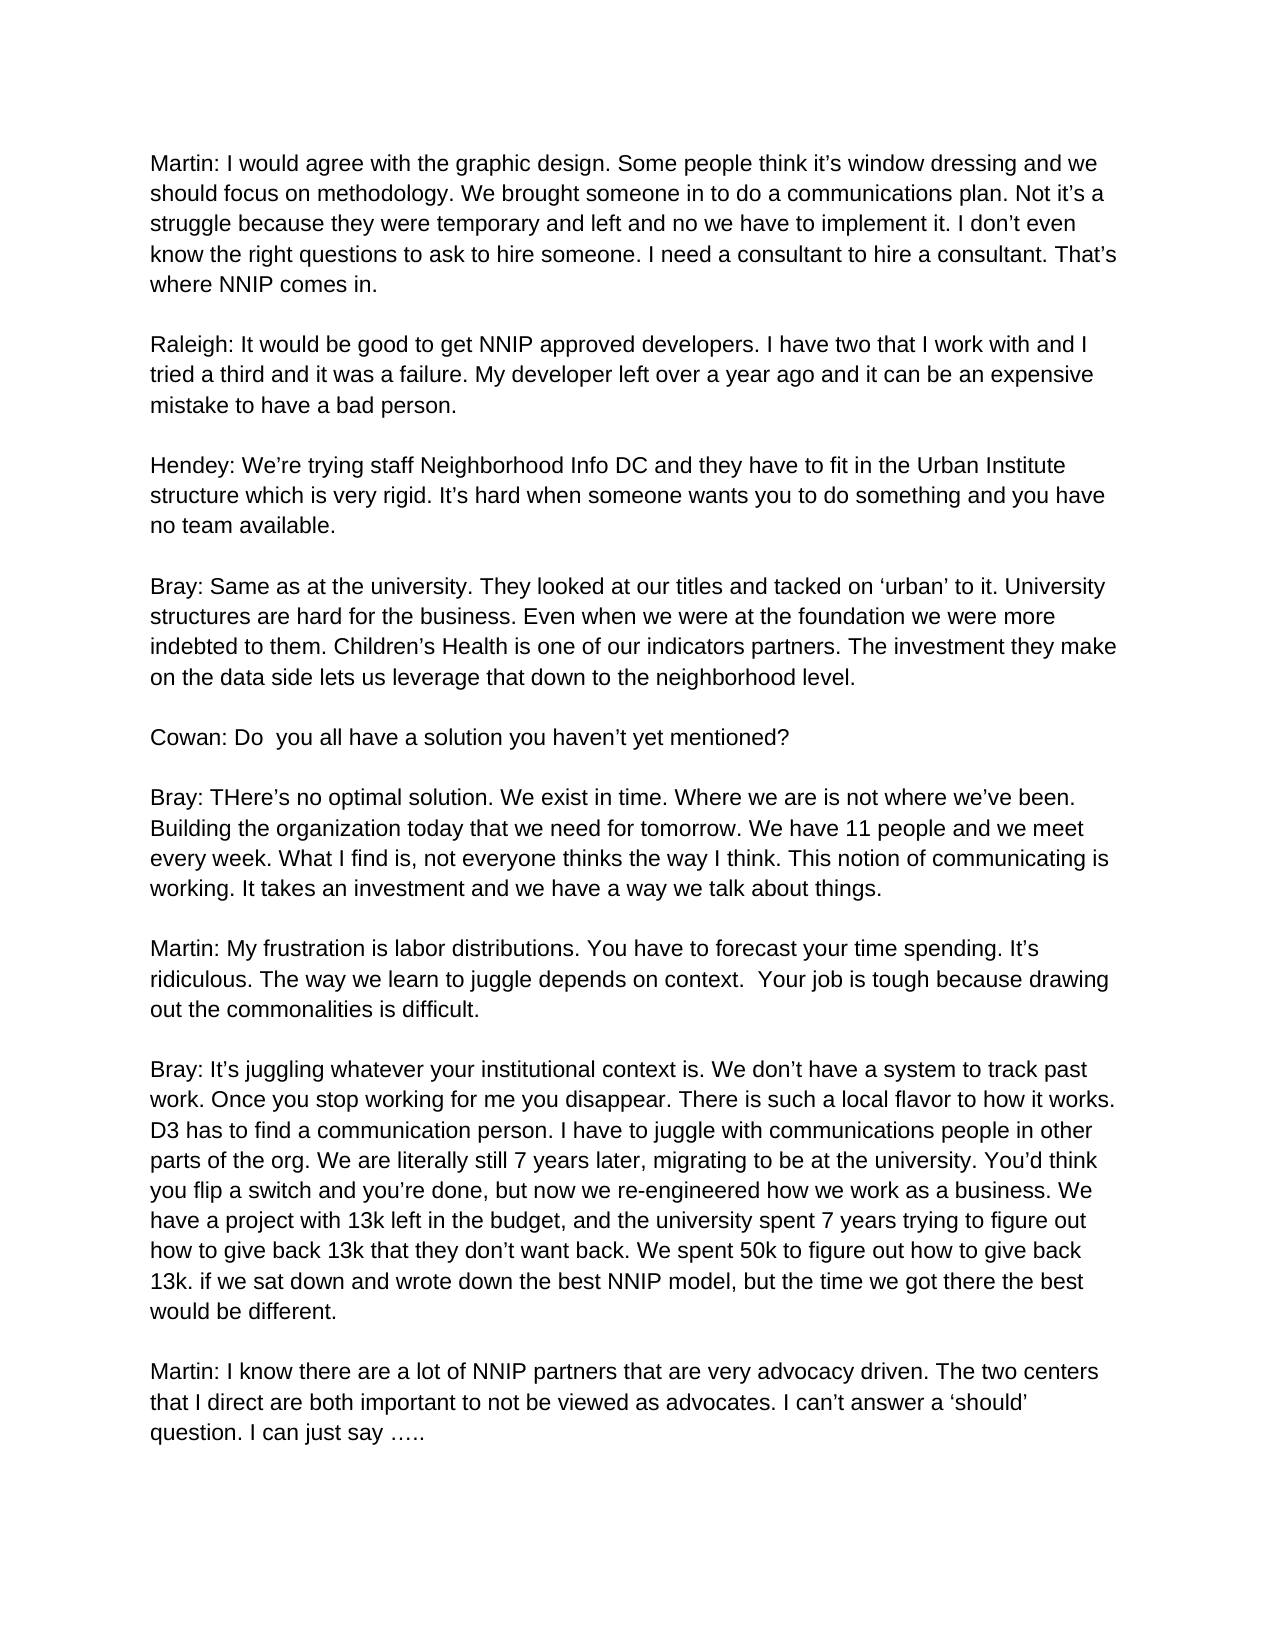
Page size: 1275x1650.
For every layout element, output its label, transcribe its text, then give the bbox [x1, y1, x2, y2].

text Martin: My frustration is labor distributions. You have to forecast your time spending. It’s ridiculous. The way we learn to juggle depends on context. Your job is tough because drawing out the commonalities is difficult. [150, 935, 1125, 1022]
text Martin: I would agree with the graphic design. Some people think it’s window dressing and we should focus on methodology. We brought someone in to do a communications plan. Not it’s a struggle because they were temporary and left and no we have to implement it. I don’t even know the right questions to ask to hire someone. I need a consultant to hire a consultant. That’s where NNIP comes in. [150, 150, 1125, 297]
text Cowan: Do you all have a solution you haven’t yet mentioned? [150, 724, 1125, 750]
text Raleigh: It would be good to get NNIP approved developers. I have two that I work with and I tried a third and it was a failure. My developer left over a year ago and it can be an expensive mistake to have a bad person. [150, 331, 1125, 418]
text Bray: Same as at the university. They looked at our titles and tacked on ‘urban’ to it. University structures are hard for the business. Even when we were at the foundation we were more indebted to them. Children’s Health is one of our indicators partners. The investment they make on the data side lets us leverage that down to the neighborhood level. [150, 573, 1125, 690]
text Hendey: We’re trying staff Neighborhood Info DC and they have to fit in the Urban Institute structure which is very rigid. It’s hard when someone wants you to do something and you have no team available. [150, 452, 1125, 539]
text Bray: THere’s no optimal solution. We exist in time. Where we are is not where we’ve been. Building the organization today that we need for tomorrow. We have 11 people and we meet every week. What I find is, not everyone thinks the way I think. This notion of communicating is working. It takes an investment and we have a way we talk about things. [150, 784, 1125, 901]
text Bray: It’s juggling whatever your institutional context is. We don’t have a system to track past work. Once you stop working for me you disappear. There is such a local flavor to how it works. D3 has to find a communication person. I have to juggle with communications people in other parts of the org. We are literally still 7 years later, migrating to be at the university. You’d think you flip a switch and you’re done, but now we re-engineered how we work as a business. We have a project with 13k left in the budget, and the university spent 7 years trying to figure out how to give back 13k that they don’t want back. We spent 50k to figure out how to give back 13k. if we sat down and wrote down the best NNIP model, but the time we got there the best would be different. [150, 1056, 1125, 1324]
text Martin: I know there are a lot of NNIP partners that are very advocacy driven. The two centers that I direct are both important to not be viewed as advocates. I can’t answer a ‘should’ question. I can just say ….. [150, 1358, 1125, 1445]
